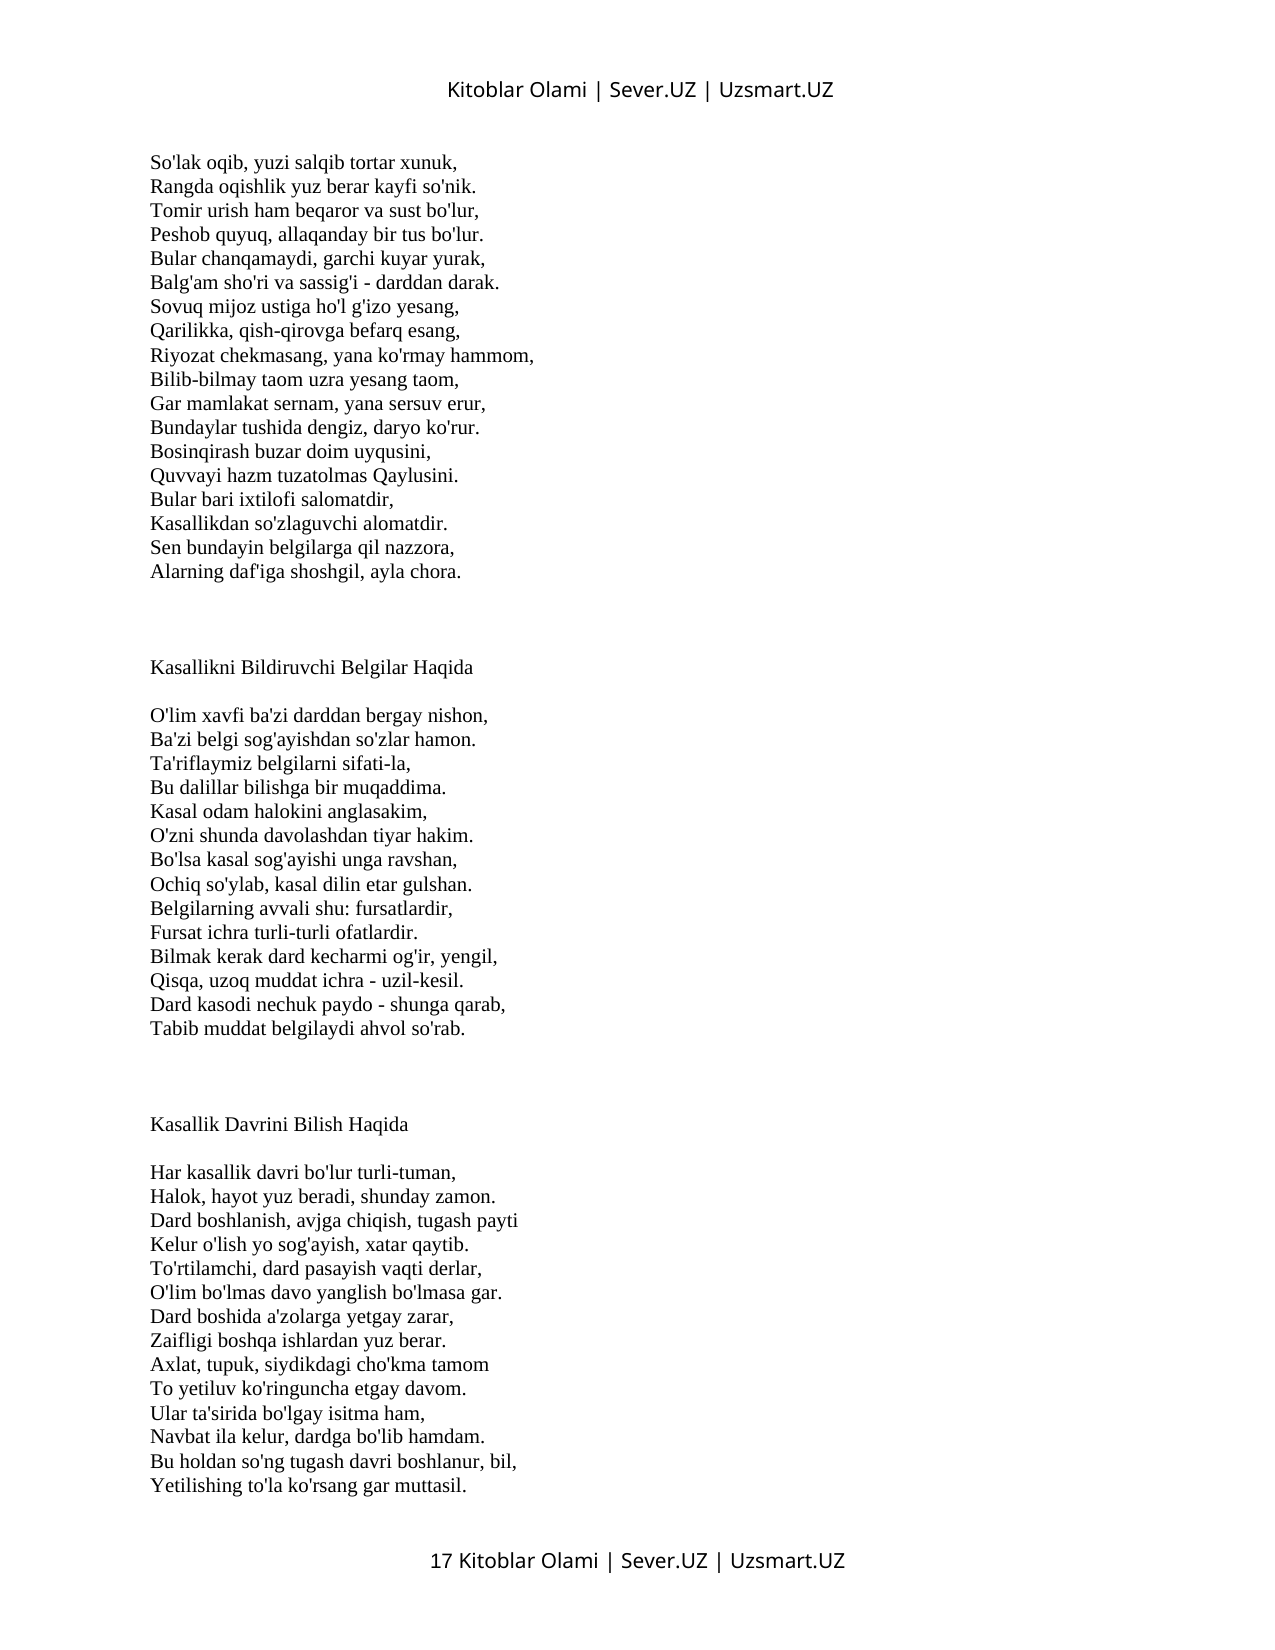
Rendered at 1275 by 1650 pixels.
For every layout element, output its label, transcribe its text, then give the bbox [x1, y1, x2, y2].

text Axlat, tupuk, siydikdagi cho'kma tamom [150, 1352, 1125, 1376]
text Ochiq so'ylab, kasal dilin etar gulshan. [150, 871, 1125, 896]
text Kasallikdan so'zlaguvchi alomatdir. [150, 511, 1125, 535]
text Bo'lsa kasal sog'ayishi unga ravshan, [150, 847, 1125, 871]
text Bilmak kerak dard kecharmi og'ir, yengil, [150, 944, 1125, 968]
text O'zni shunda davolashdan tiyar hakim. [150, 823, 1125, 847]
text Bular chanqamaydi, garchi kuyar yurak, [150, 246, 1125, 270]
text Gar mamlakat sernam, yana sersuv erur, [150, 391, 1125, 415]
text Balg'am sho'ri va sassig'i - darddan darak. [150, 270, 1125, 294]
text Fursat ichra turli-turli ofatlardir. [150, 919, 1125, 944]
text So'lak oqib, yuzi salqib tortar xunuk, [150, 150, 1125, 174]
text Yetilishing to'la ko'rsang gar muttasil. [150, 1473, 1125, 1497]
text Ba'zi belgi sog'ayishdan so'zlar hamon. [150, 727, 1125, 751]
text Kelur o'lish yo sog'ayish, xatar qaytib. [150, 1232, 1125, 1256]
text Kasal odam halokini anglasakim, [150, 799, 1125, 823]
text Halok, hayot yuz beradi, shunday zamon. [150, 1184, 1125, 1208]
text Dard kasodi nechuk paydo - shunga qarab, [150, 992, 1125, 1016]
text Bu holdan so'ng tugash davri boshlanur, bil, [150, 1448, 1125, 1473]
text Sen bundayin belgilarga qil nazzora, [150, 535, 1125, 559]
text Dard boshlanish, avjga chiqish, tugash payti [150, 1208, 1125, 1232]
text Bu dalillar bilishga bir muqaddima. [150, 775, 1125, 799]
text To yetiluv ko'ringuncha etgay davom. [150, 1376, 1125, 1400]
text Tabib muddat belgilaydi ahvol so'rab. [150, 1016, 1125, 1040]
text Bosinqirash buzar doim uyqusini, [150, 439, 1125, 463]
text Ta'riflaymiz belgilarni sifati-la, [150, 751, 1125, 775]
text Har kasallik davri bo'lur turli-tuman, [150, 1160, 1125, 1184]
text O'lim xavfi ba'zi darddan bergay nishon, [150, 703, 1125, 727]
text Bundaylar tushida dengiz, daryo ko'rur. [150, 415, 1125, 439]
text Dard boshida a'zolarga yetgay zarar, [150, 1304, 1125, 1328]
text Peshob quyuq, allaqanday bir tus bo'lur. [150, 222, 1125, 246]
text To'rtilamchi, dard pasayish vaqti derlar, [150, 1256, 1125, 1280]
text Rangda oqishlik yuz berar kayfi so'nik. [150, 174, 1125, 198]
text Zaifligi boshqa ishlardan yuz berar. [150, 1328, 1125, 1352]
text Sovuq mijoz ustiga ho'l g'izo yesang, [150, 294, 1125, 318]
text Qisqa, uzoq muddat ichra - uzil-kesil. [150, 968, 1125, 992]
text Quvvayi hazm tuzatolmas Qaylusini. [150, 463, 1125, 487]
text Bilib-bilmay taom uzra yesang taom, [150, 367, 1125, 391]
text Bular bari ixtilofi salomatdir, [150, 487, 1125, 511]
text O'lim bo'lmas davo yanglish bo'lmasa gar. [150, 1280, 1125, 1304]
text Qarilikka, qish-qirovga befarq esang, [150, 318, 1125, 342]
text Riyozat chekmasang, yana ko'rmay hammom, [150, 342, 1125, 367]
text Alarning daf'iga shoshgil, ayla chora. [150, 559, 1125, 583]
text Kasallikni Bildiruvchi Belgilar Haqida [150, 655, 1125, 679]
text Tomir urish ham beqaror va sust bo'lur, [150, 198, 1125, 222]
text Navbat ila kelur, dardga bo'lib hamdam. [150, 1424, 1125, 1448]
text Kasallik Davrini Bilish Haqida [150, 1112, 1125, 1136]
text Belgilarning avvali shu: fursatlardir, [150, 896, 1125, 919]
text Ular ta'sirida bo'lgay isitma ham, [150, 1400, 1125, 1424]
